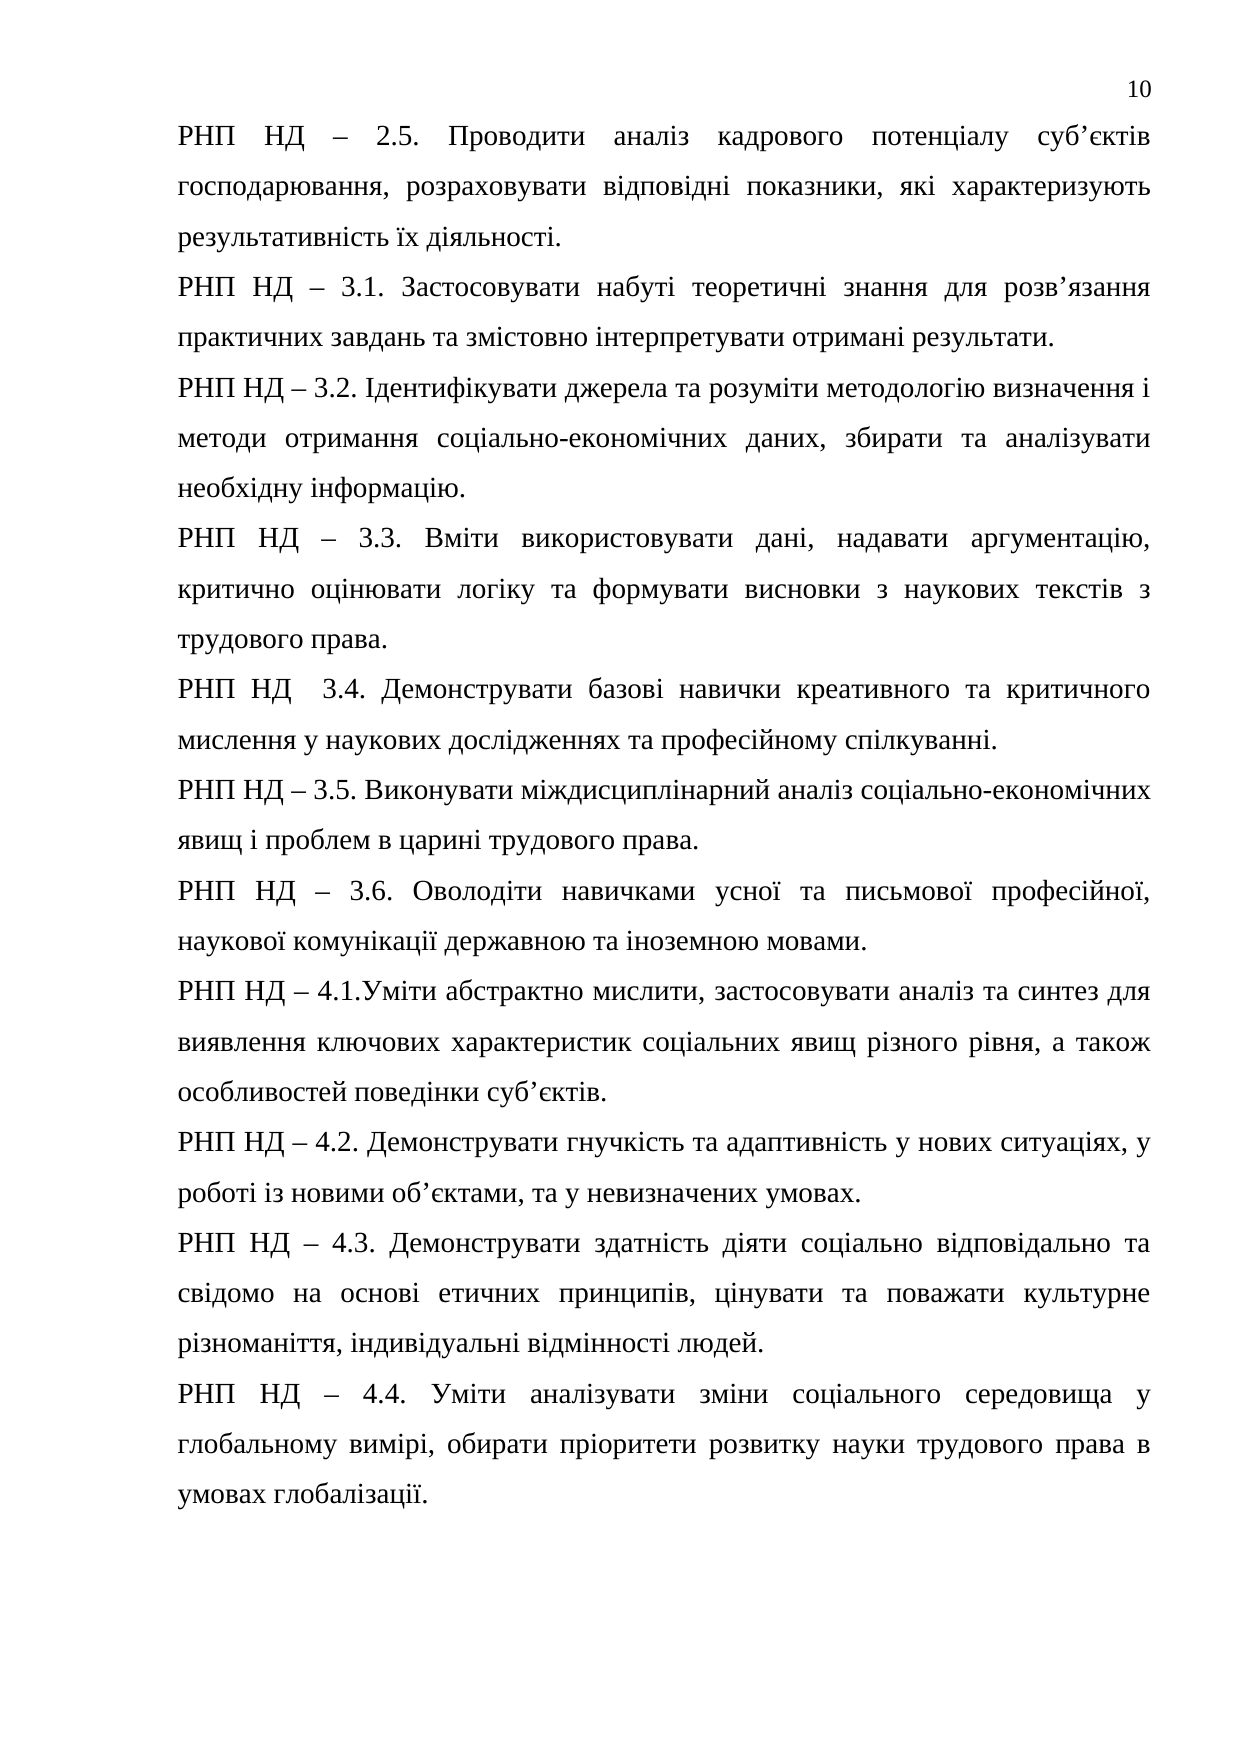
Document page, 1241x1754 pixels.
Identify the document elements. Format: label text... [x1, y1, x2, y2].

text РНП НД – 4.2. Демонструвати гнучкість та адаптивність у нових ситуаціях, у роботі із новими об’єктами, та у невизначених умовах. [177, 1124, 1152, 1208]
text РНП НД – 3.3. Вміти використовувати дані, надавати аргументацію, критично оцінювати логіку та формувати висновки з наукових текстів з трудового права. [177, 521, 1152, 655]
text РНП НД – 4.4. Уміти аналізувати зміни соціального середовища у глобальному вимірі, обирати пріоритети розвитку науки трудового права в умовах глобалізації. [177, 1376, 1152, 1510]
text РНП НД – 2.5. Проводити аналіз кадрового потенціалу суб’єктів господарювання, розраховувати відповідні показники, які характеризують результативність їх діяльності. [177, 118, 1152, 252]
text РНП НД – 4.1.Уміти абстрактно мислити, застосовувати аналіз та синтез для виявлення ключових характеристик соціальних явищ різного рівня, а також особливостей поведінки суб’єктів. [177, 973, 1152, 1108]
text РНП НД – 3.1. Застосовувати набуті теоретичні знання для розв’язання практичних завдань та змістовно інтерпретувати отримані результати. [177, 269, 1152, 353]
text РНП НД 3.4. Демонструвати базові навички креативного та критичного мислення у наукових дослідженнях та професійному спілкуванні. [177, 672, 1152, 755]
text РНП НД – 3.6. Оволодіти навичками усної та письмової професійної, наукової комунікації державною та іноземною мовами. [177, 873, 1152, 957]
text РНП НД – 3.5. Виконувати міждисциплінарний аналіз соціально-економічних явищ і проблем в царині трудового права. [177, 772, 1152, 856]
text РНП НД – 4.3. Демонструвати здатність діяти соціально відповідально та свідомо на основі етичних принципів, цінувати та поважати культурне різноманіття, індивідуальні відмінності людей. [177, 1225, 1152, 1359]
text РНП НД – 3.2. Ідентифікувати джерела та розуміти методологію визначення і методи отримання соціально-економічних даних, збирати та аналізувати необхідну інформацію. [177, 370, 1152, 504]
